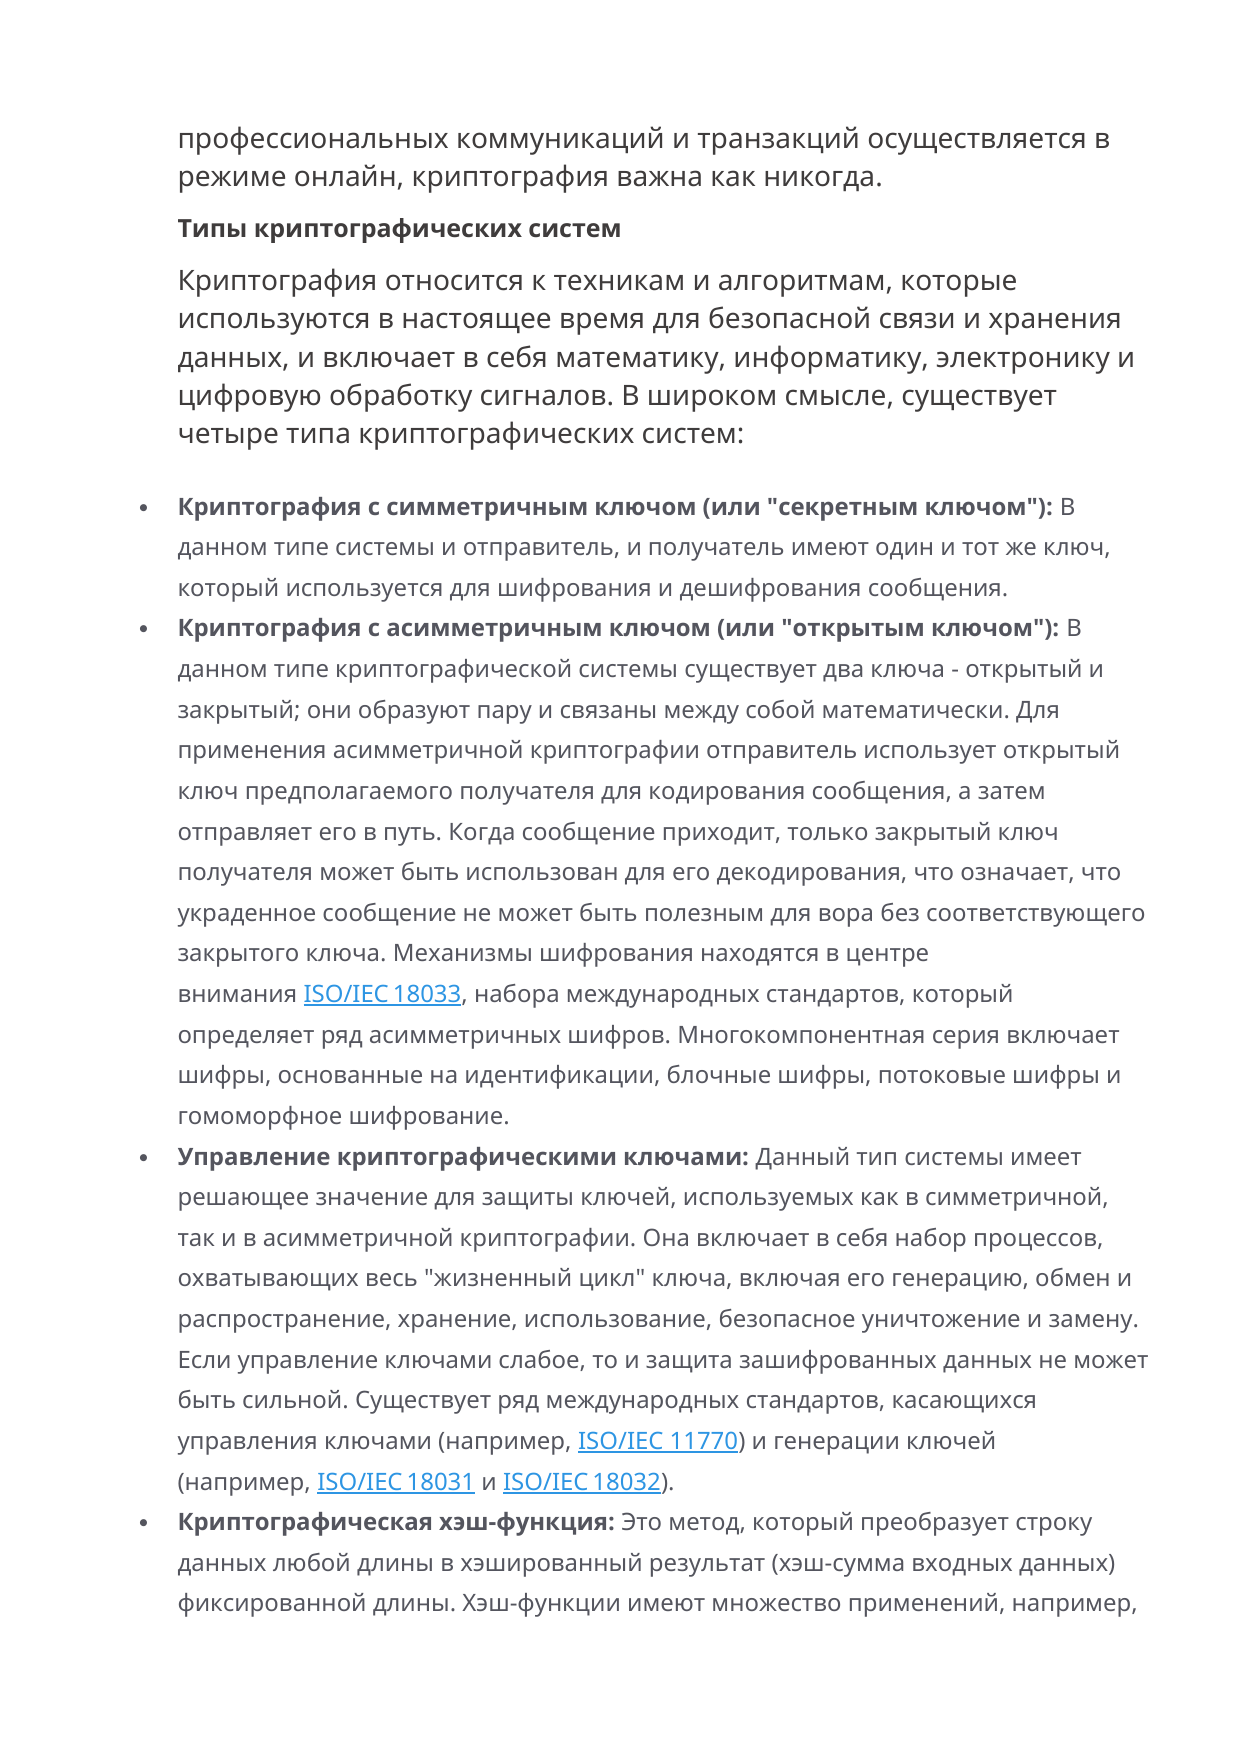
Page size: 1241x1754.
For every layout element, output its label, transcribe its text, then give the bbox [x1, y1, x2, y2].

text Типы криптографических систем [177, 210, 1152, 245]
list Управление криптографическими ключами: Данный тип системы имеет решающее значение для защиты ключей, используемых как в симметричной, так и в асимметричной криптографии. Она включает в себя набор процессов, охватывающих весь "жизненный цикл" ключа, включая его генерацию, обмен и распространение, хранение, использование, безопасное уничтожение и замену. Если управление ключами слабое, то и защита зашифрованных данных не может быть сильной. Существует ряд международных стандартов, касающихся управления ключами (например, ISO/IEC 11770) и генерации ключей (например, ISO/IEC 18031 и ISO/IEC 18032). [140, 1131, 1152, 1497]
text Криптография относится к техникам и алгоритмам, которые используются в настоящее время для безопасной связи и хранения данных, и включает в себя математику, информатику, электронику и цифровую обработку сигналов. В широком смысле, существует четыре типа криптографических систем: [177, 260, 1152, 452]
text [177, 118, 1152, 195]
list Криптография с симметричным ключом (или "секретным ключом"): В данном типе системы и отправитель, и получатель имеют один и тот же ключ, который используется для шифрования и дешифрования сообщения. [140, 481, 1152, 603]
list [140, 1497, 1152, 1619]
list Криптография с асимметричным ключом (или "открытым ключом"): В данном типе криптографической системы существует два ключа - открытый и закрытый; они образуют пару и связаны между собой математически. Для применения асимметричной криптографии отправитель использует открытый ключ предполагаемого получателя для кодирования сообщения, а затем отправляет его в путь. Когда сообщение приходит, только закрытый ключ получателя может быть использован для его декодирования, что означает, что украденное сообщение не может быть полезным для вора без соответствующего закрытого ключа. Механизмы шифрования находятся в центре внимания ISO/IEC 18033, набора международных стандартов, который определяет ряд асимметричных шифров. Многокомпонентная серия включает шифры, основанные на идентификации, блочные шифры, потоковые шифры и гомоморфное шифрование. [140, 603, 1152, 1131]
